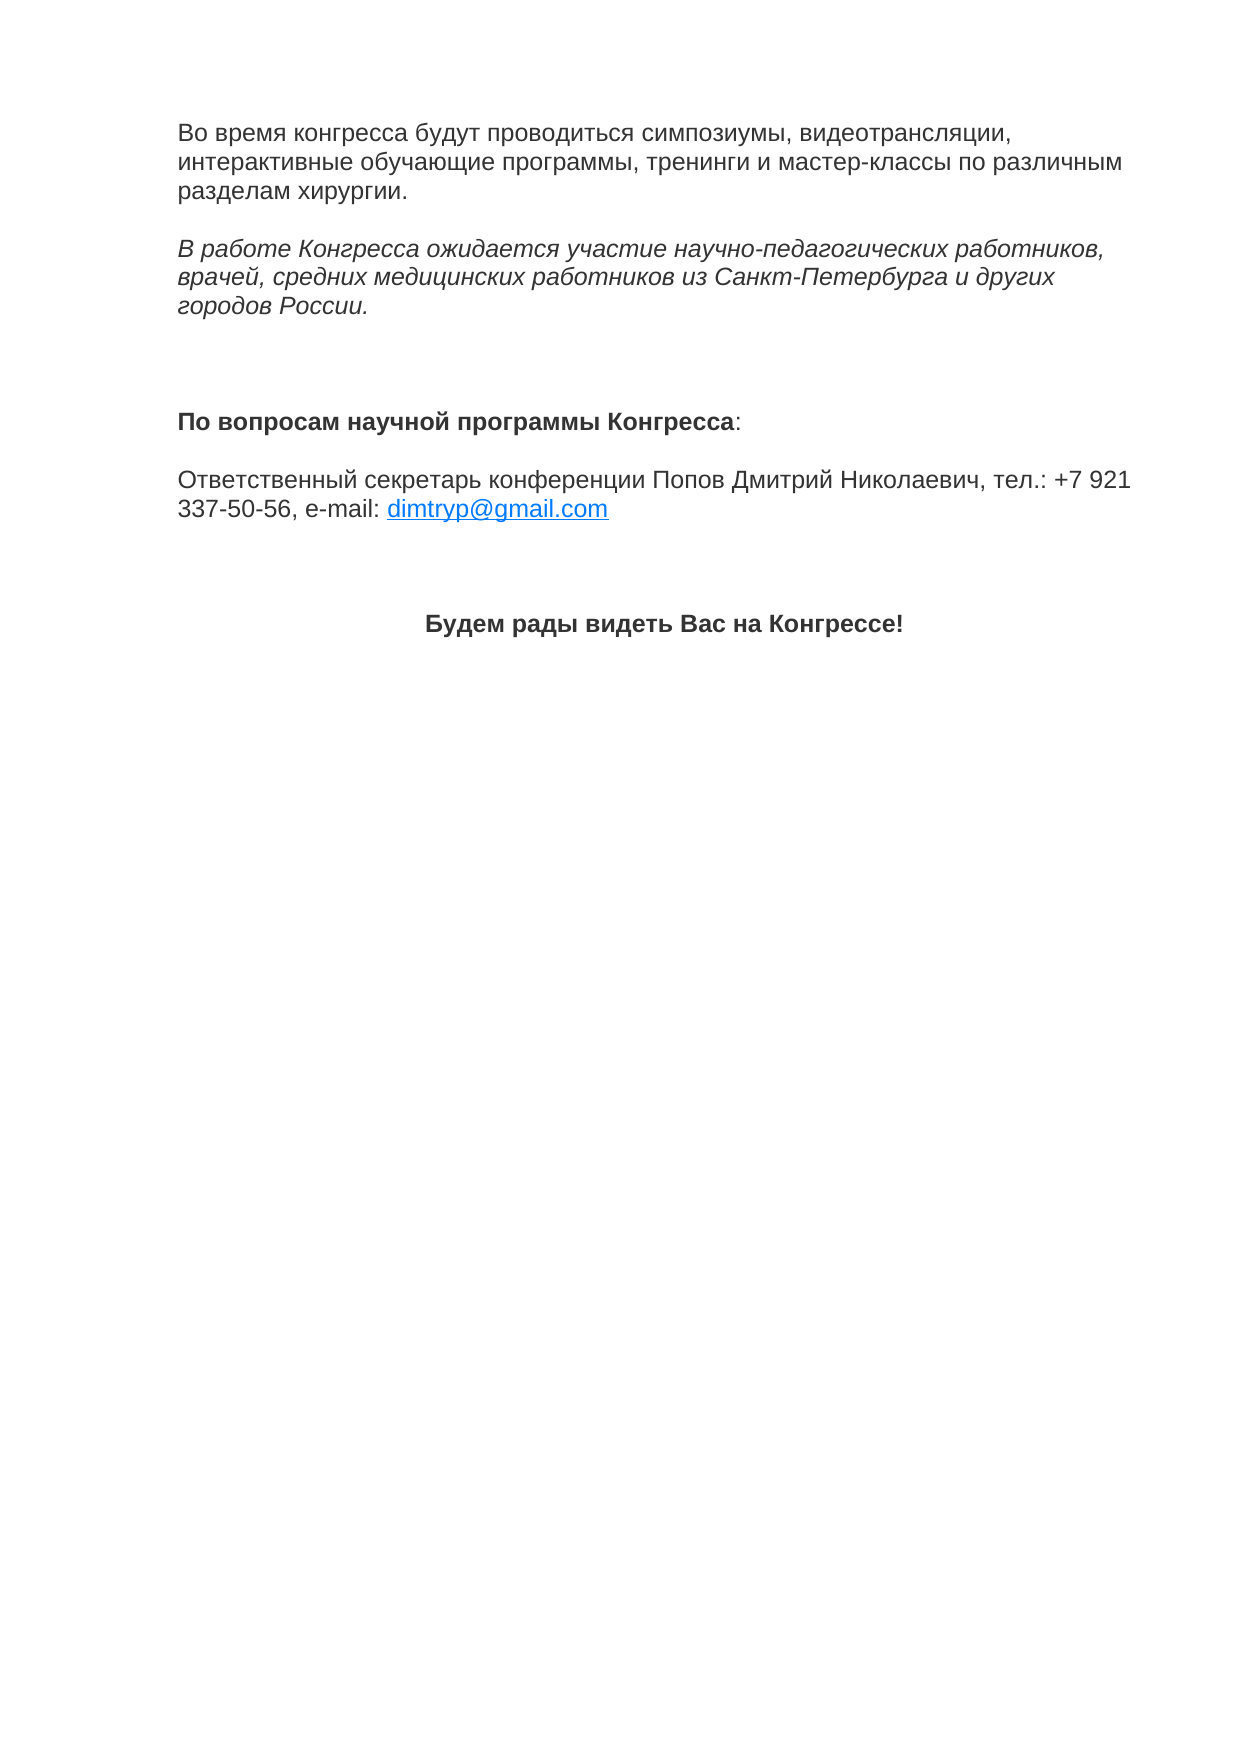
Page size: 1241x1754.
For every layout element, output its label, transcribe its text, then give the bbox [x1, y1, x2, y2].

text Во время конгресса будут проводиться симпозиумы, видеотрансляции, интерактивные обучающие программы, тренинги и мастер-классы по различным разделам хирургии. [177, 118, 1152, 204]
text В работе Конгресса ожидается участие научно-педагогических работников, врачей, средних медицинских работников из Санкт-Петербурга и других городов России. [177, 233, 1152, 320]
text По вопросам научной программы Конгресса: [177, 407, 1152, 436]
text Будем рады видеть Вас на Конгрессе! [177, 609, 1152, 638]
text Ответственный секретарь конференции Попов Дмитрий Николаевич, тел.: +7 921 337-50-56, e-mail: dimtryp@gmail.com [177, 465, 1152, 522]
